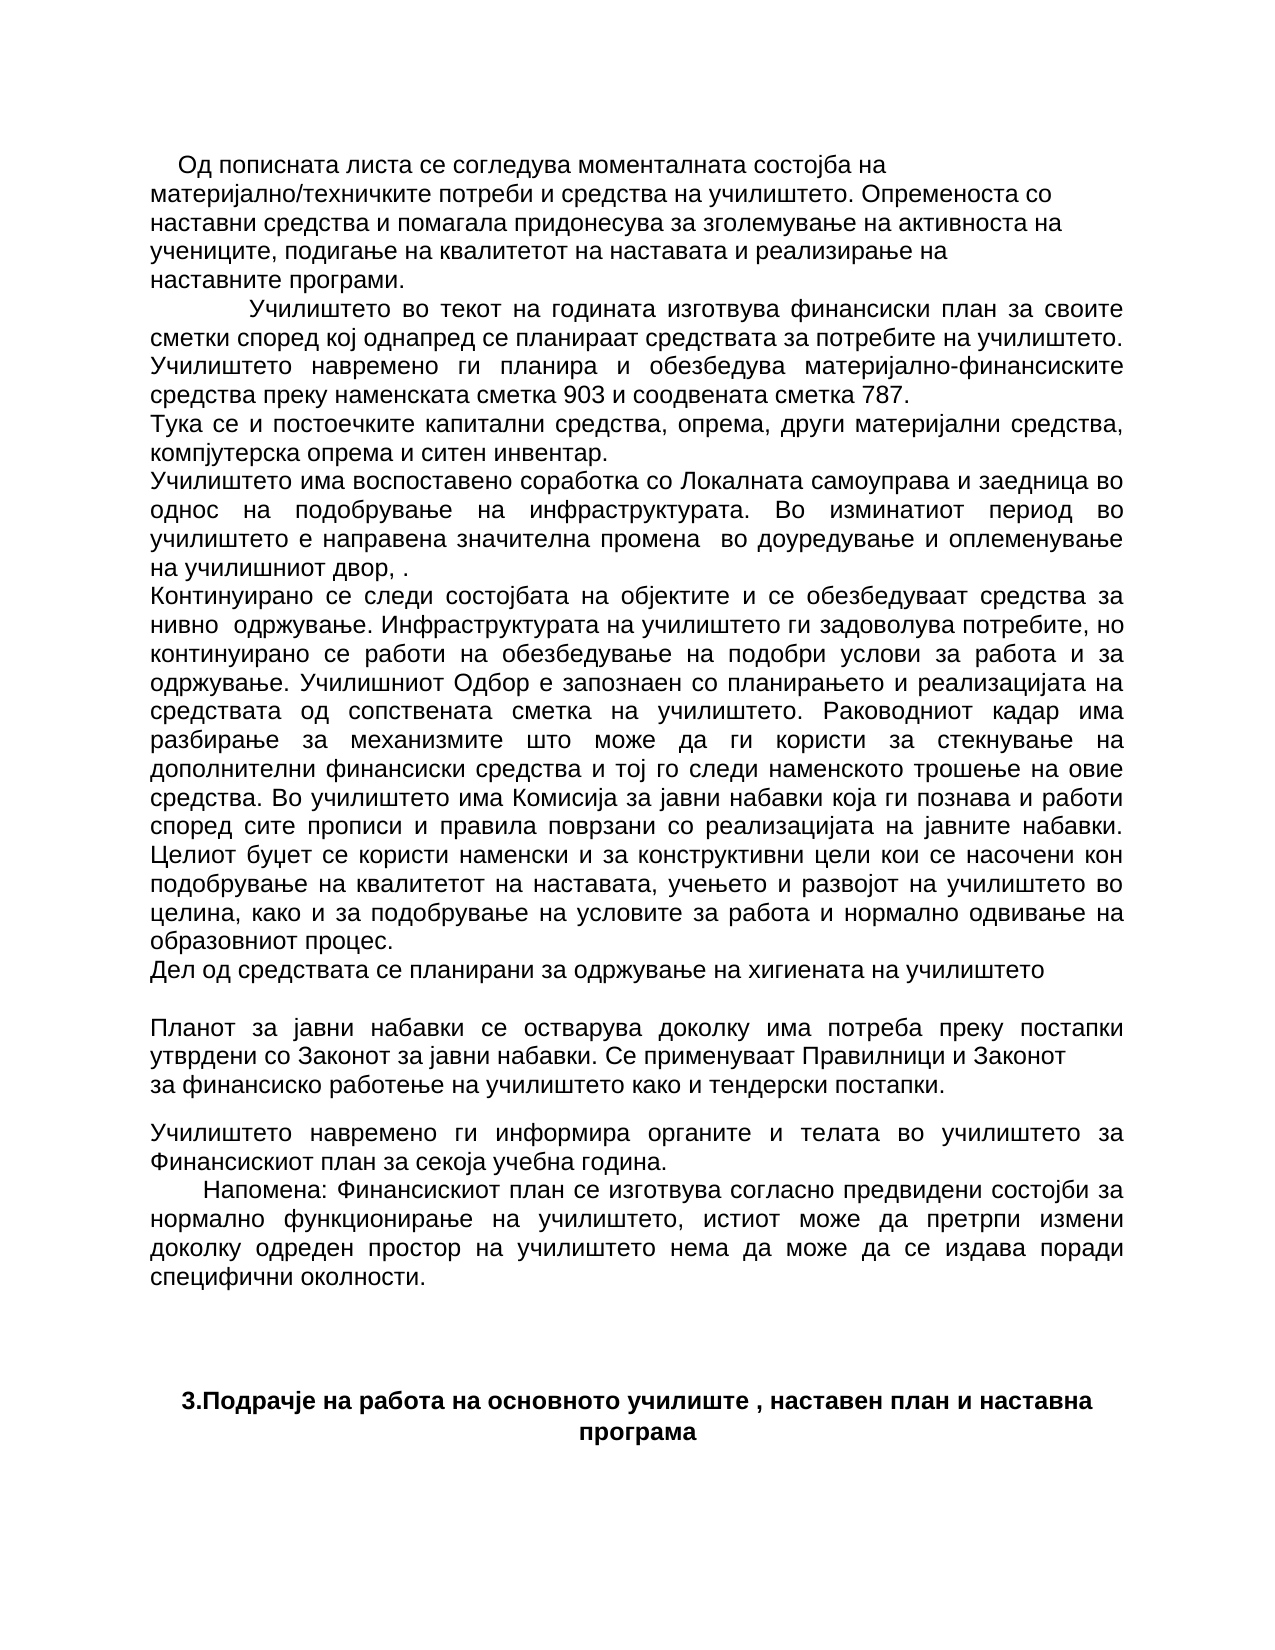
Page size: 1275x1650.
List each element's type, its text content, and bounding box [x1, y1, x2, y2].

text Од пописната листа се согледува моменталната состојба на [150, 150, 1125, 179]
text за финансиско работење на училиштето како и тендерски постапки. [150, 1070, 1125, 1099]
text Континуирано се следи состојбата на објектите и се обезбедуваат средства за нивно одржување. Инфраструктурата на училиштето ги задоволува потребите, но континуирано се работи на обезбедување на подобри услови за работа и за одржување. Училишниот Одбор е запознаен со планирањето и реализацијата на средствата од сопствената сметка на училиштето. Раководниот кадар има разбирање за механизмите што може да ги користи за стекнување на дополнителни финансиски средства и тој го следи наменското трошење на овие средства. Во училиштето има Комисија за јавни набавки која ги познава и работи според сите прописи и правила поврзани со реализацијата на јавните набавки. Целиот буџет се користи наменски и за конструктивни цели кои се насочени кон подобрување на квалитетот на наставата, учењето и развојот на училиштето во целина, како и за подобрување на условите за работа и нормално одвивање на образовниот процес. [150, 581, 1125, 955]
text наставни средства и помагала придонесува за зголемување на активноста на [150, 207, 1125, 236]
text Планот за јавни набавки се остварува доколку има потреба преку постапки утврдени со Законот за јавни набавки. Се применуваат Правилници и Законот [150, 1012, 1125, 1070]
text учениците, подигање на квалитетот на наставата и реализирање на [150, 236, 1125, 265]
text Училиштето има воспоставено соработка со Локалната самоуправа и заедница во однос на подобрување на инфраструктурата. Во изминатиот период во училиштето е направена значителна промена во доуредување и оплеменување на училишниот двор, . [150, 466, 1125, 581]
text 3.Подрачје на работа на основното училиште , наставен план и наставна програма [150, 1386, 1125, 1445]
text материјално/техничките потреби и средства на училиштето. Опременоста со [150, 179, 1125, 207]
text Училиштето навремено ги информира органите и телата во училиштето за Финансискиот план за секоја учебна година. [150, 1118, 1125, 1175]
text Тука се и постоечките капитални средства, опрема, други материјални средства, компјутерска опрема и ситен инвентар. [150, 409, 1125, 466]
text Дел од средствата се планирани за одржување на хигиената на училиштето [150, 955, 1125, 984]
text наставните програми. [150, 265, 1125, 294]
text Напомена: Финансискиот план се изготвува согласно предвидени состојби за нормално функционирање на училиштето, истиот може да претрпи измени доколку одреден простор на училиштето нема да може да се издава поради специфични околности. [150, 1175, 1125, 1290]
text Училиштето во текот на годината изготвува финансиски план за своите сметки според кој однапред се планираат средствата за потребите на училиштето. Училиштето навремено ги планира и обезбедува материјално-финансиските средства преку наменската сметка 903 и соодвената сметка 787. [150, 294, 1125, 409]
